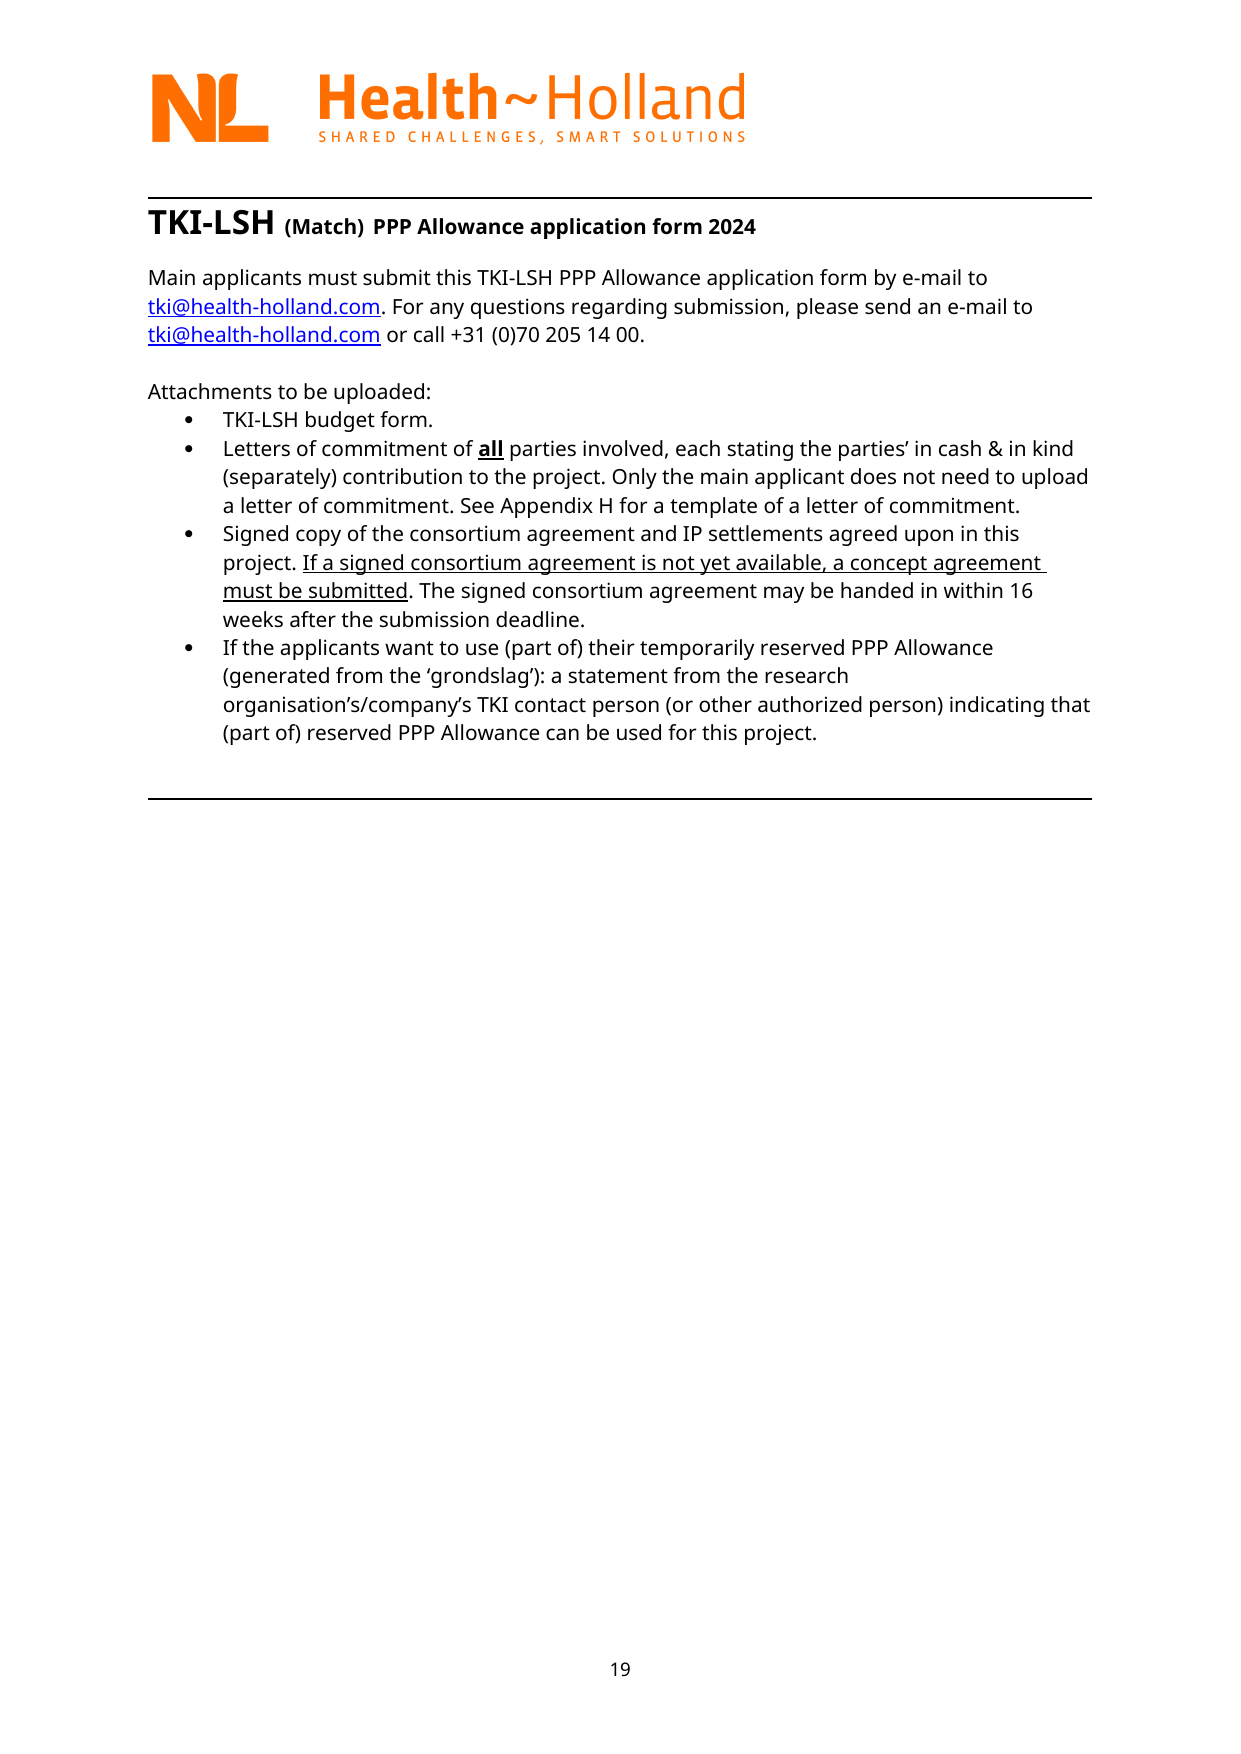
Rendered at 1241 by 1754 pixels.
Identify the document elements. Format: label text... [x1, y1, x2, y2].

list Letters of commitment of all parties involved, each stating the parties’ in cash & in kind (separately) contribution to the project. Only the main applicant does not need to upload a letter of commitment. See Appendix H for a template of a letter of commitment. [185, 434, 1092, 519]
text tki@health-holland.com. For any questions regarding submission, please send an e-mail to tki@health-holland.com or call +31 (0)70 205 14 00. [148, 292, 1092, 349]
list If the applicants want to use (part of) their temporarily reserved PPP Allowance (generated from the ‘grondslag’): a statement from the research organisation’s/company’s TKI contact person (or other authorized person) indicating that (part of) reserved PPP Allowance can be used for this project. [185, 633, 1092, 747]
picture [135, 57, 757, 156]
list Signed copy of the consortium agreement and IP settlements agreed upon in this project. If a signed consortium agreement is not yet available, a concept agreement must be submitted. The signed consortium agreement may be handed in within 16 weeks after the submission deadline. [185, 519, 1092, 633]
list TKI-LSH budget form. [185, 406, 1092, 434]
text Main applicants must submit this TKI-LSH PPP Allowance application form by e-mail to [148, 263, 1092, 292]
text Attachments to be uploaded: [148, 377, 1092, 406]
